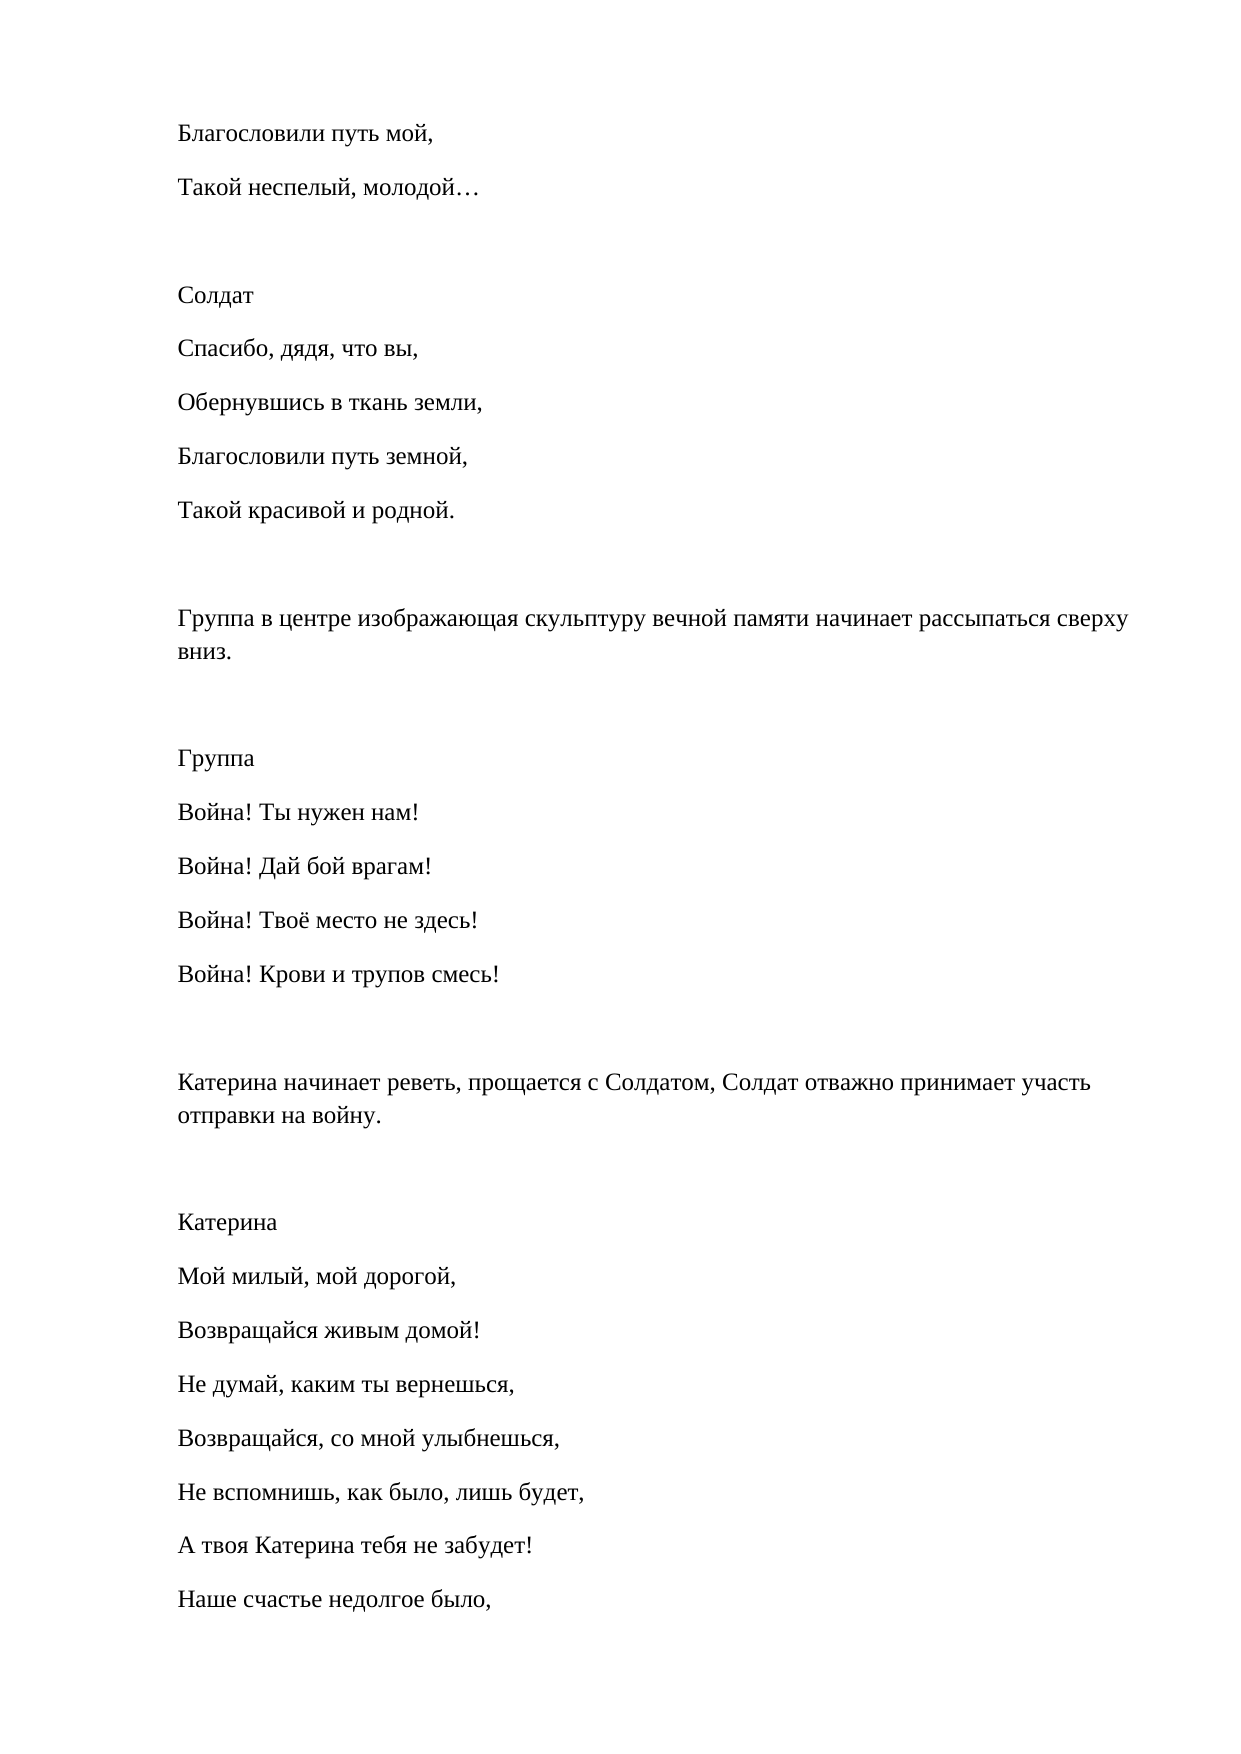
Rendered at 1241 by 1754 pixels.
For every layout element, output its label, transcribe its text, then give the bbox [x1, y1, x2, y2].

text Война! Дай бой врагам! [177, 851, 1152, 880]
text Такой неспелый, молодой… [177, 172, 1152, 201]
text Война! Крови и трупов смесь! [177, 959, 1152, 988]
text Спасибо, дядя, что вы, [177, 333, 1152, 362]
text Не думай, каким ты вернешься, [177, 1369, 1152, 1398]
text Группа [177, 743, 1152, 772]
text Группа в центре изображающая скульптуру вечной памяти начинает рассыпаться сверху вниз. [177, 603, 1152, 664]
text Наше счастье недолгое было, [177, 1584, 1152, 1613]
text Война! Твоё место не здесь! [177, 905, 1152, 934]
text Обернувшись в ткань земли, [177, 387, 1152, 416]
text Солдат [177, 280, 1152, 308]
text Возвращайся, со мной улыбнешься, [177, 1423, 1152, 1452]
text Мой милый, мой дорогой, [177, 1261, 1152, 1290]
text Война! Ты нужен нам! [177, 797, 1152, 826]
text Благословили путь земной, [177, 441, 1152, 470]
text А твоя Катерина тебя не забудет! [177, 1531, 1152, 1559]
text Не вспомнишь, как было, лишь будет, [177, 1477, 1152, 1505]
text Возвращайся живым домой! [177, 1315, 1152, 1344]
text Такой красивой и родной. [177, 495, 1152, 524]
text Катерина [177, 1207, 1152, 1236]
text Катерина начинает реветь, прощается с Солдатом, Солдат отважно принимает участь отправки на войну. [177, 1067, 1152, 1128]
text Благословили путь мой, [177, 118, 1152, 147]
